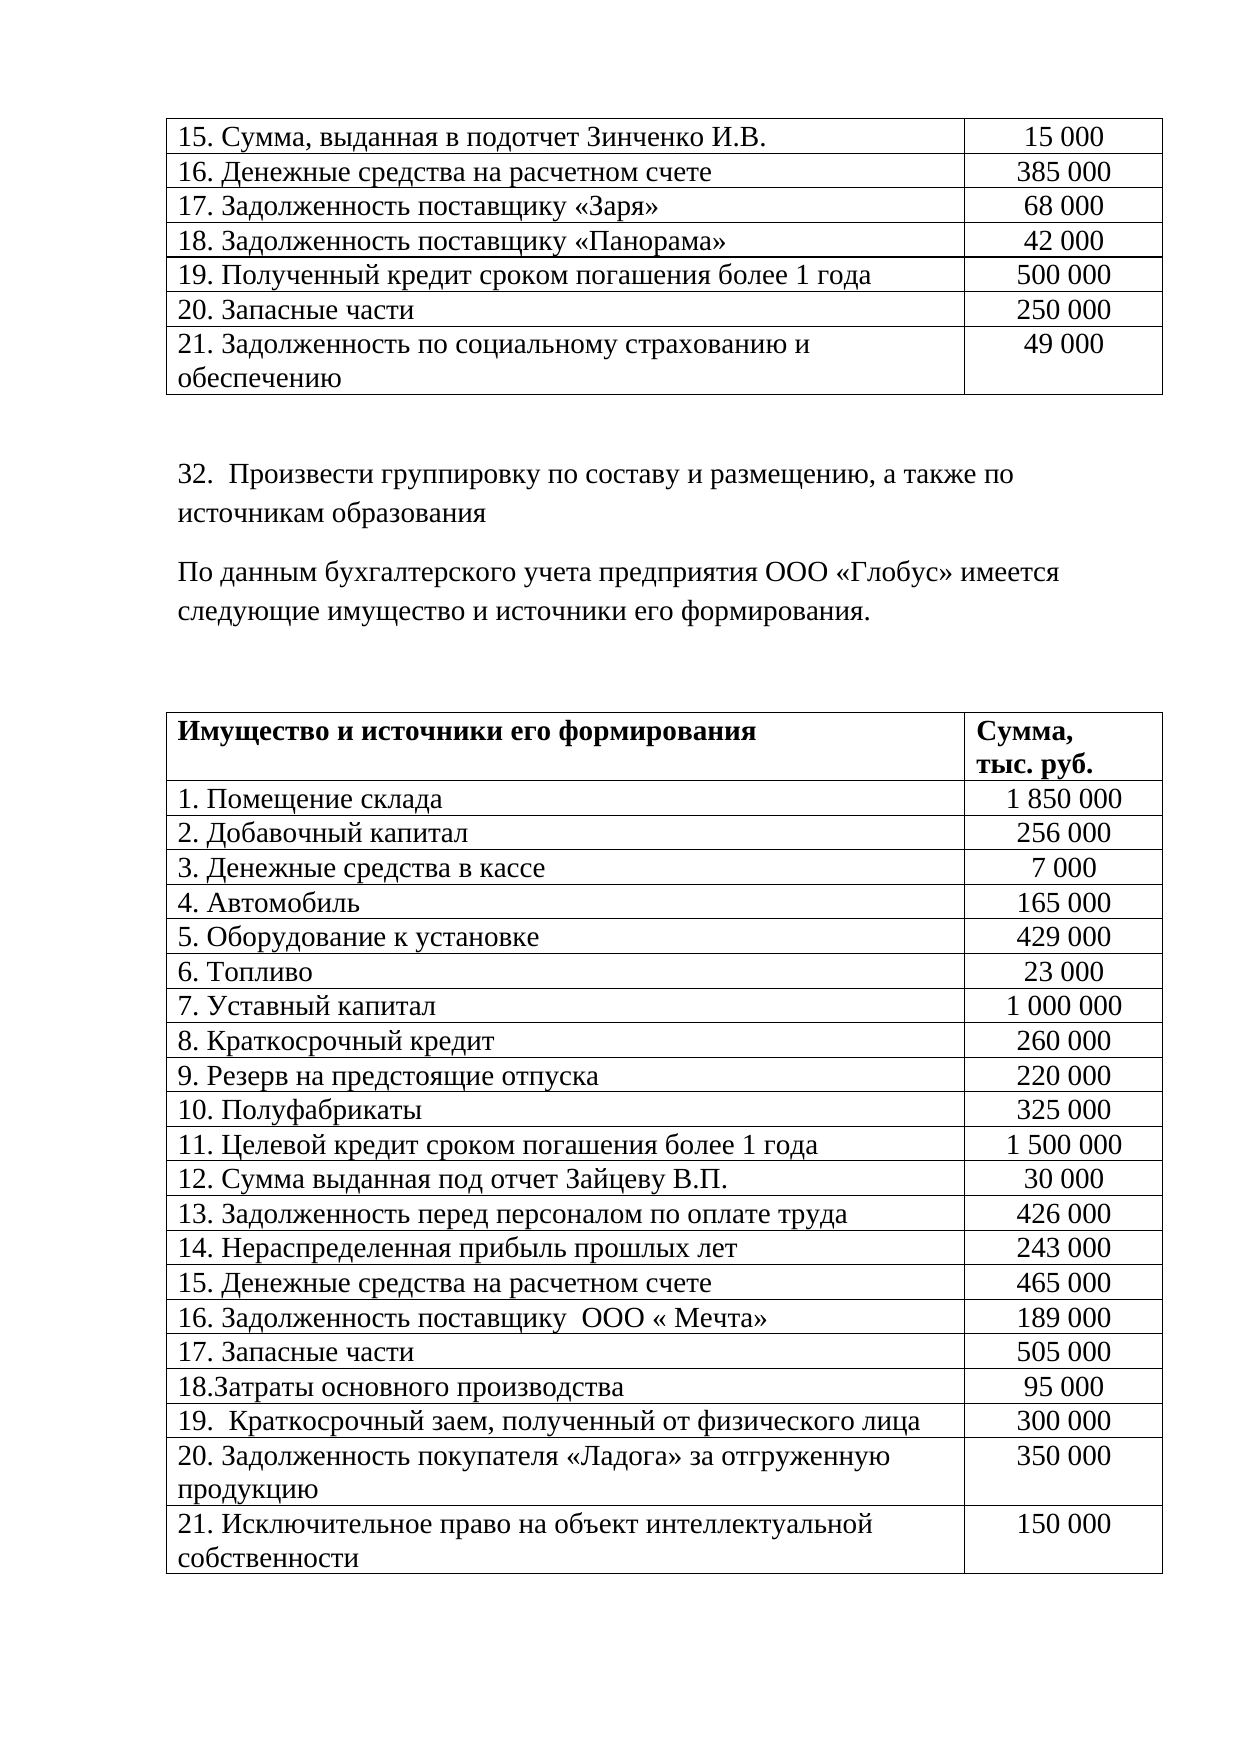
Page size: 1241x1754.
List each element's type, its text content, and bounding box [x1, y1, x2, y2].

table_cell 17. Запасные части [167, 1334, 964, 1368]
table_cell 385 000 [965, 154, 1162, 187]
table_cell 17. Задолженность поставщику «Заря» [167, 188, 964, 222]
table_cell 426 000 [965, 1196, 1162, 1229]
text 32. Произвести группировку по составу и размещению, а также по источникам образования [177, 457, 1152, 529]
table_cell 350 000 [965, 1438, 1162, 1505]
table_cell 5. Оборудование к установке [167, 919, 964, 953]
table_cell 1 500 000 [965, 1127, 1162, 1160]
table_cell 21. Задолженность по социальному страхованию и обеспечению [167, 327, 964, 394]
table_cell 2. Добавочный капитал [167, 816, 964, 849]
table_cell 10. Полуфабрикаты [167, 1092, 964, 1126]
table_cell 7. Уставный капитал [167, 989, 964, 1022]
table_cell 15. Сумма, выданная в подотчет Зинченко И.В. [167, 119, 964, 153]
table_cell 250 000 [965, 292, 1162, 326]
table_cell 12. Сумма выданная под отчет Зайцеву В.П. [167, 1161, 964, 1195]
table_cell 19. Краткосрочный заем, полученный от физического лица [167, 1404, 964, 1437]
table_cell 6. Топливо [167, 954, 964, 987]
table_cell 18. Задолженность поставщику «Панорама» [167, 223, 964, 256]
table_cell 42 000 [965, 223, 1162, 256]
table_cell 14. Нераспределенная прибыль прошлых лет [167, 1231, 964, 1264]
table_cell 7 000 [965, 850, 1162, 884]
table_cell 3. Денежные средства в кассе [167, 850, 964, 884]
table_cell 19. Полученный кредит сроком погашения более 1 года [167, 258, 964, 291]
table_cell 500 000 [965, 258, 1162, 291]
table_cell 9. Резерв на предстоящие отпуска [167, 1058, 964, 1091]
table_cell 18.Затраты основного производства [167, 1369, 964, 1402]
table_cell 4. Автомобиль [167, 885, 964, 918]
table_cell 16. Денежные средства на расчетном счете [167, 154, 964, 187]
table_cell 256 000 [965, 816, 1162, 849]
table_cell 1. Помещение склада [167, 781, 964, 814]
table_cell 300 000 [965, 1404, 1162, 1437]
table_cell 49 000 [965, 327, 1162, 394]
table_cell 23 000 [965, 954, 1162, 987]
table_cell 465 000 [965, 1265, 1162, 1299]
table_cell 165 000 [965, 885, 1162, 918]
table_cell 429 000 [965, 919, 1162, 953]
table_cell 16. Задолженность поставщику ООО « Мечта» [167, 1300, 964, 1333]
table_cell 15. Денежные средства на расчетном счете [167, 1265, 964, 1299]
table_cell 20. Задолженность покупателя «Ладога» за отгруженную продукцию [167, 1438, 964, 1505]
table_cell 1 000 000 [965, 989, 1162, 1022]
table_header Сумма, тыс. руб. [965, 713, 1162, 780]
table_cell 150 000 [965, 1506, 1162, 1573]
table_cell 243 000 [965, 1231, 1162, 1264]
table_cell 505 000 [965, 1334, 1162, 1368]
table_cell 189 000 [965, 1300, 1162, 1333]
table_cell 325 000 [965, 1092, 1162, 1126]
table_cell 68 000 [965, 188, 1162, 222]
table_cell 20. Запасные части [167, 292, 964, 326]
table_header Имущество и источники его формирования [167, 713, 964, 780]
text По данным бухгалтерского учета предприятия ООО «Глобус» имеется следующие имущество и источники его формирования. [177, 554, 1152, 627]
table_cell 8. Краткосрочный кредит [167, 1023, 964, 1057]
table_cell 1 850 000 [965, 781, 1162, 814]
table_cell 260 000 [965, 1023, 1162, 1057]
table_cell 15 000 [965, 119, 1162, 153]
table_cell 13. Задолженность перед персоналом по оплате труда [167, 1196, 964, 1229]
table_cell 21. Исключительное право на объект интеллектуальной собственности [167, 1506, 964, 1573]
table_cell 220 000 [965, 1058, 1162, 1091]
table_cell 11. Целевой кредит сроком погашения более 1 года [167, 1127, 964, 1160]
table_cell 95 000 [965, 1369, 1162, 1402]
table_cell 30 000 [965, 1161, 1162, 1195]
